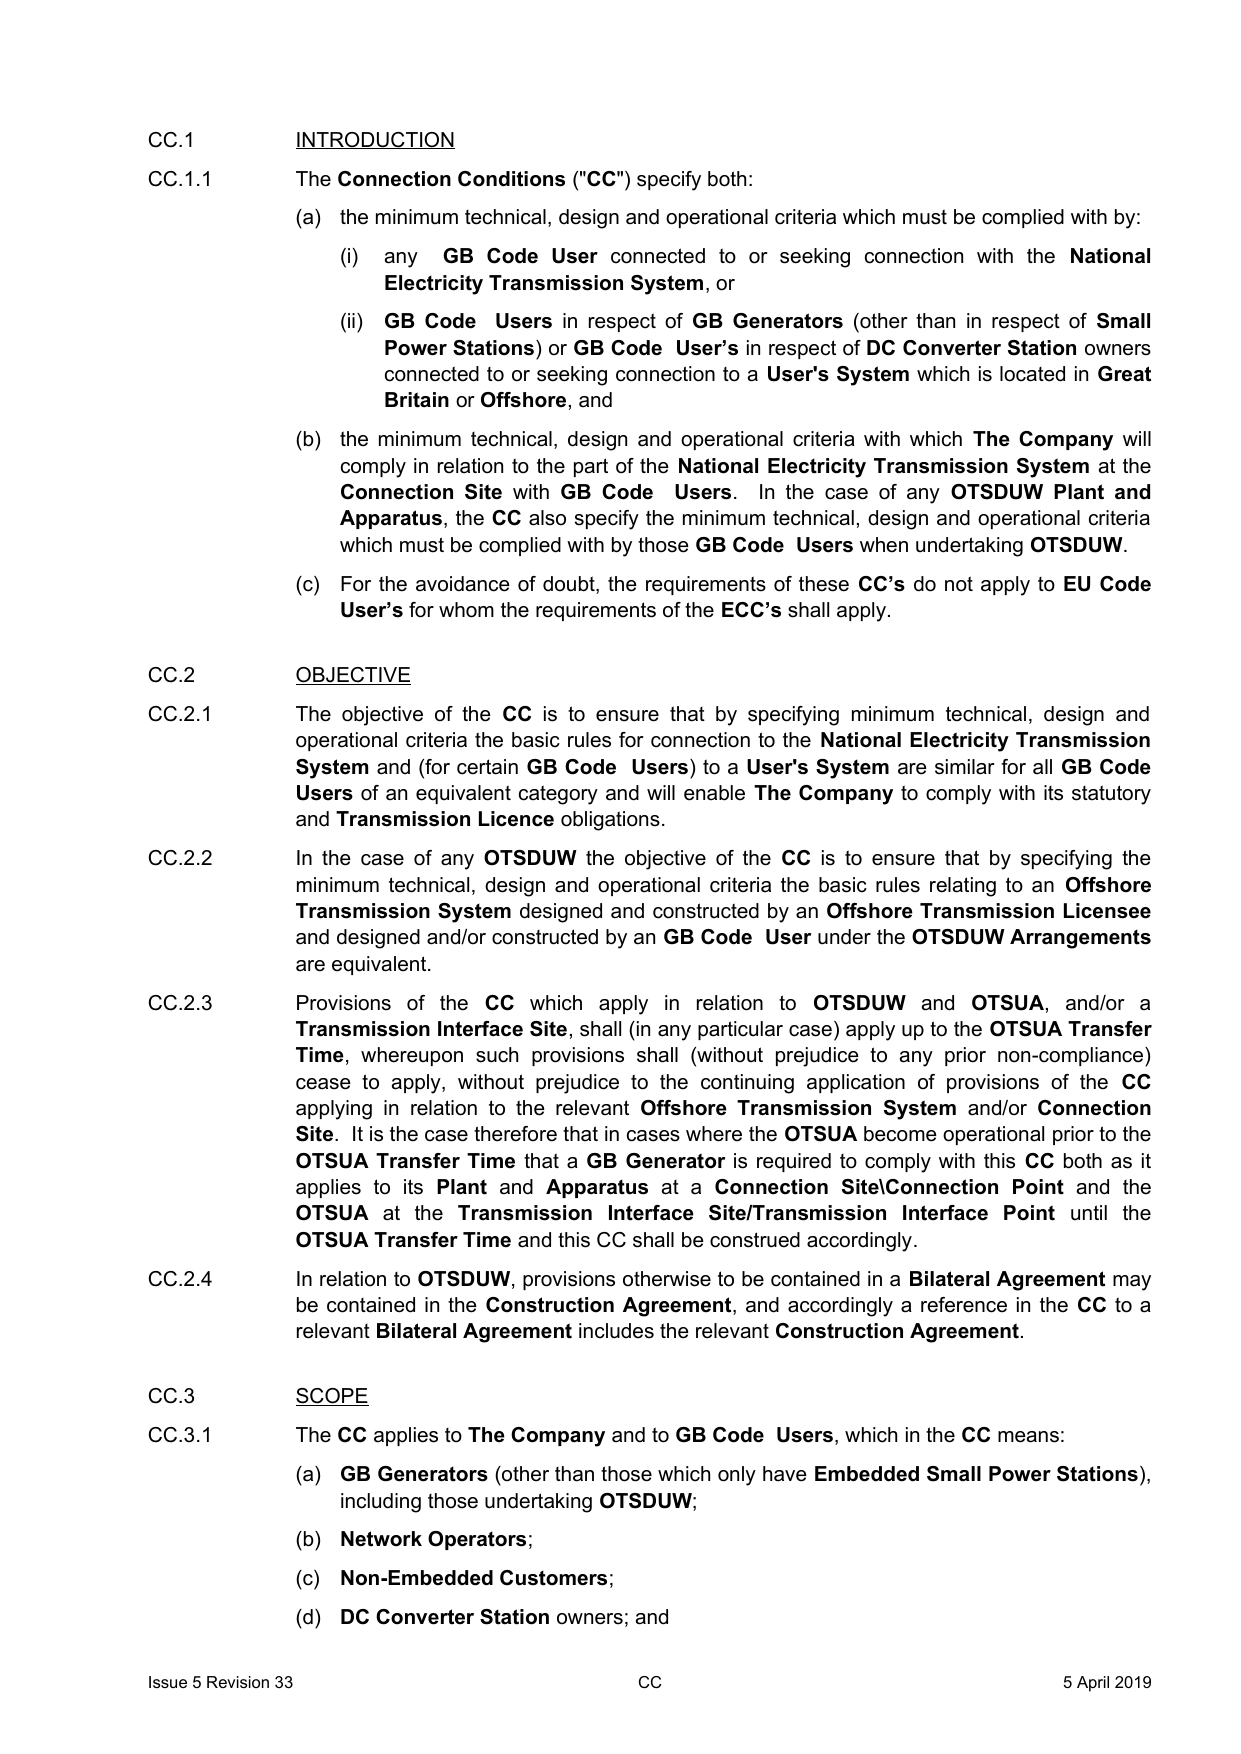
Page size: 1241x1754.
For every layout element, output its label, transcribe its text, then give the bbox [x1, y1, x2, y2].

text (d) DC Converter Station owners; and [295, 1605, 1152, 1629]
text CC.1.1 The Connection Conditions ("CC") specify both: [148, 166, 1152, 190]
text (a) the minimum technical, design and operational criteria which must be complied with by: [295, 205, 1152, 229]
text CC.3.1 The CC applies to The Company and to GB Code Users, which in the CC means: [148, 1423, 1152, 1447]
text (c) Non-Embedded Customers; [295, 1566, 1152, 1590]
text CC.2.3 Provisions of the CC which apply in relation to OTSDUW and OTSUA, and/or a Transmission Interface Site, shall (in any particular case) apply up to the OTSUA Transfer Time, whereupon such provisions shall (without prejudice to any prior non-compliance) cease to apply, without prejudice to the continuing application of provisions of the CC applying in relation to the relevant Offshore Transmission System and/or Connection Site. It is the case therefore that in cases where the OTSUA become operational prior to the OTSUA Transfer Time that a GB Generator is required to comply with this CC both as it applies to its Plant and Apparatus at a Connection Site\Connection Point and the OTSUA at the Transmission Interface Site/Transmission Interface Point until the OTSUA Transfer Time and this CC shall be construed accordingly. [148, 990, 1152, 1252]
text (i) any GB Code User connected to or seeking connection with the National Electricity Transmission System, or [340, 244, 1152, 294]
text CC.1 INTRODUCTION [148, 127, 1152, 151]
text (a) GB Generators (other than those which only have Embedded Small Power Stations), including those undertaking OTSDUW; [295, 1462, 1152, 1512]
text (b) Network Operators; [295, 1527, 1152, 1551]
text (c) For the avoidance of doubt, the requirements of these CC’s do not apply to EU Code User’s for whom the requirements of the ECC’s shall apply. [295, 571, 1152, 622]
text (b) the minimum technical, design and operational criteria with which The Company will comply in relation to the part of the National Electricity Transmission System at the Connection Site with GB Code Users. In the case of any OTSDUW Plant and Apparatus, the CC also specify the minimum technical, design and operational criteria which must be complied with by those GB Code Users when undertaking OTSDUW. [295, 427, 1152, 557]
text CC.2.4 In relation to OTSDUW, provisions otherwise to be contained in a Bilateral Agreement may be contained in the Construction Agreement, and accordingly a reference in the CC to a relevant Bilateral Agreement includes the relevant Construction Agreement. [148, 1266, 1152, 1343]
text CC.3 SCOPE [148, 1384, 1152, 1408]
text (ii) GB Code Users in respect of GB Generators (other than in respect of Small Power Stations) or GB Code User’s in respect of DC Converter Station owners connected to or seeking connection to a User's System which is located in Great Britain or Offshore, and [340, 309, 1152, 412]
text CC.2.1 The objective of the CC is to ensure that by specifying minimum technical, design and operational criteria the basic rules for connection to the National Electricity Transmission System and (for certain GB Code Users) to a User's System are similar for all GB Code Users of an equivalent category and will enable The Company to comply with its statutory and Transmission Licence obligations. [148, 702, 1152, 831]
text CC.2.2 In the case of any OTSDUW the objective of the CC is to ensure that by specifying the minimum technical, design and operational criteria the basic rules relating to an Offshore Transmission System designed and constructed by an Offshore Transmission Licensee and designed and/or constructed by an GB Code User under the OTSDUW Arrangements are equivalent. [148, 846, 1152, 976]
text CC.2 OBJECTIVE [148, 663, 1152, 687]
